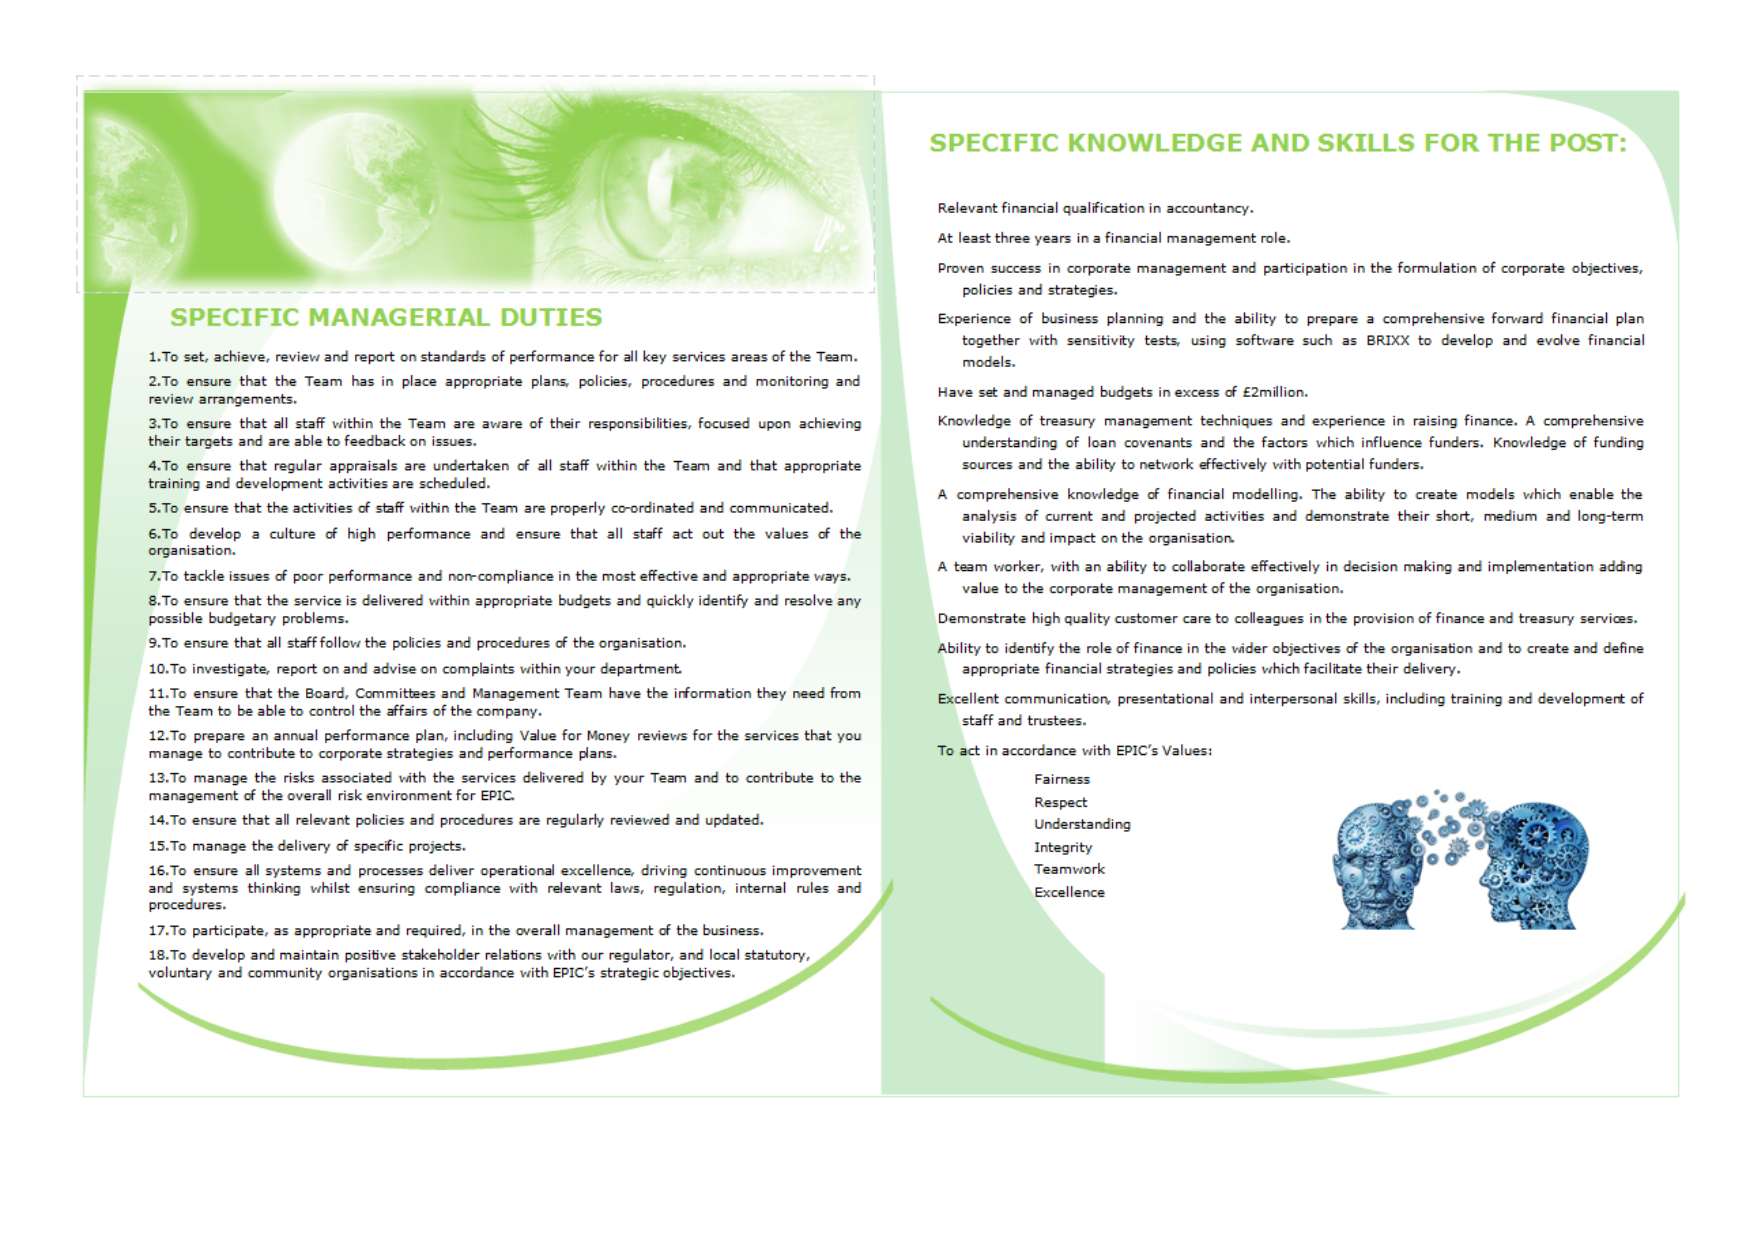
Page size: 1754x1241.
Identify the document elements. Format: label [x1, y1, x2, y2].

picture [75, 75, 1689, 1107]
